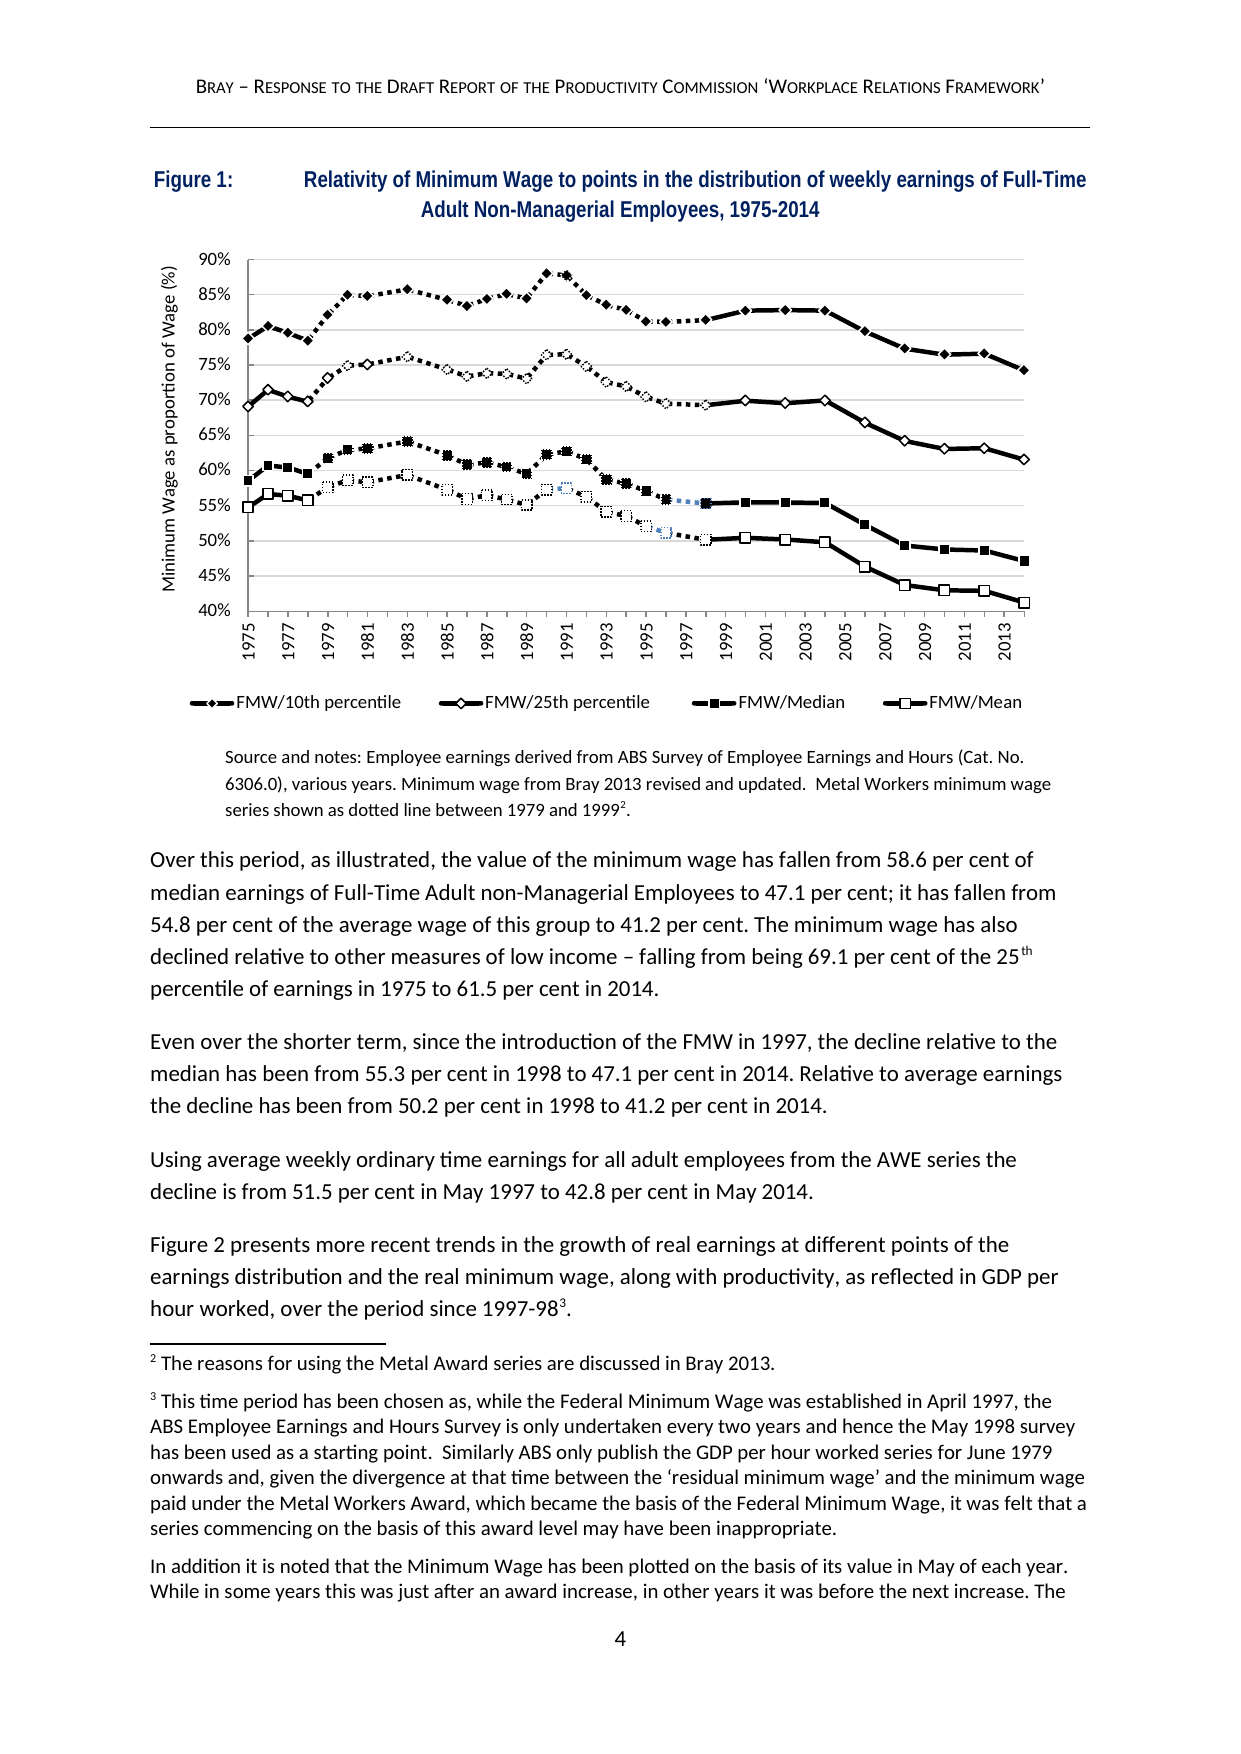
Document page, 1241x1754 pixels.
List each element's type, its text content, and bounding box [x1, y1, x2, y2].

text Source and notes: Employee earnings derived from ABS Survey of Employee Earnings and Hours (Cat. No. 6306.0), various years. Minimum wage from Bray 2013 revised and updated. Metal Workers minimum wage series shown as dotted line between 1979 and 1999. [225, 746, 1090, 821]
text Using average weekly ordinary time earnings for all adult employees from the AWE series the decline is from 51.5 per cent in May 1997 to 42.8 per cent in May 2014. [150, 1145, 1090, 1205]
text Figure 1: Relativity of Minimum Wage to points in the distribution of weekly earnings of Full-Time Adult Non-Managerial Employees, 1975-2014 [150, 166, 1090, 222]
text Figure 2 presents more recent trends in the growth of real earnings at different points of the earnings distribution and the real minimum wage, along with productivity, as reflected in GDP per hour worked, over the period since 1997-98. [150, 1230, 1090, 1322]
text Even over the shorter term, since the introduction of the FMW in 1997, the decline relative to the median has been from 55.3 per cent in 1998 to 47.1 per cent in 2014. Relative to average earnings the decline has been from 50.2 per cent in 1998 to 41.2 per cent in 2014. [150, 1027, 1090, 1120]
text Over this period, as illustrated, the value of the minimum wage has fallen from 58.6 per cent of median earnings of Full-Time Adult non-Managerial Employees to 47.1 per cent; it has fallen from 54.8 per cent of the average wage of this group to 41.2 per cent. The minimum wage has also declined relative to other measures of low income – falling from being 69.1 per cent of the 25th percentile of earnings in 1975 to 61.5 per cent in 2014. [150, 846, 1090, 1002]
